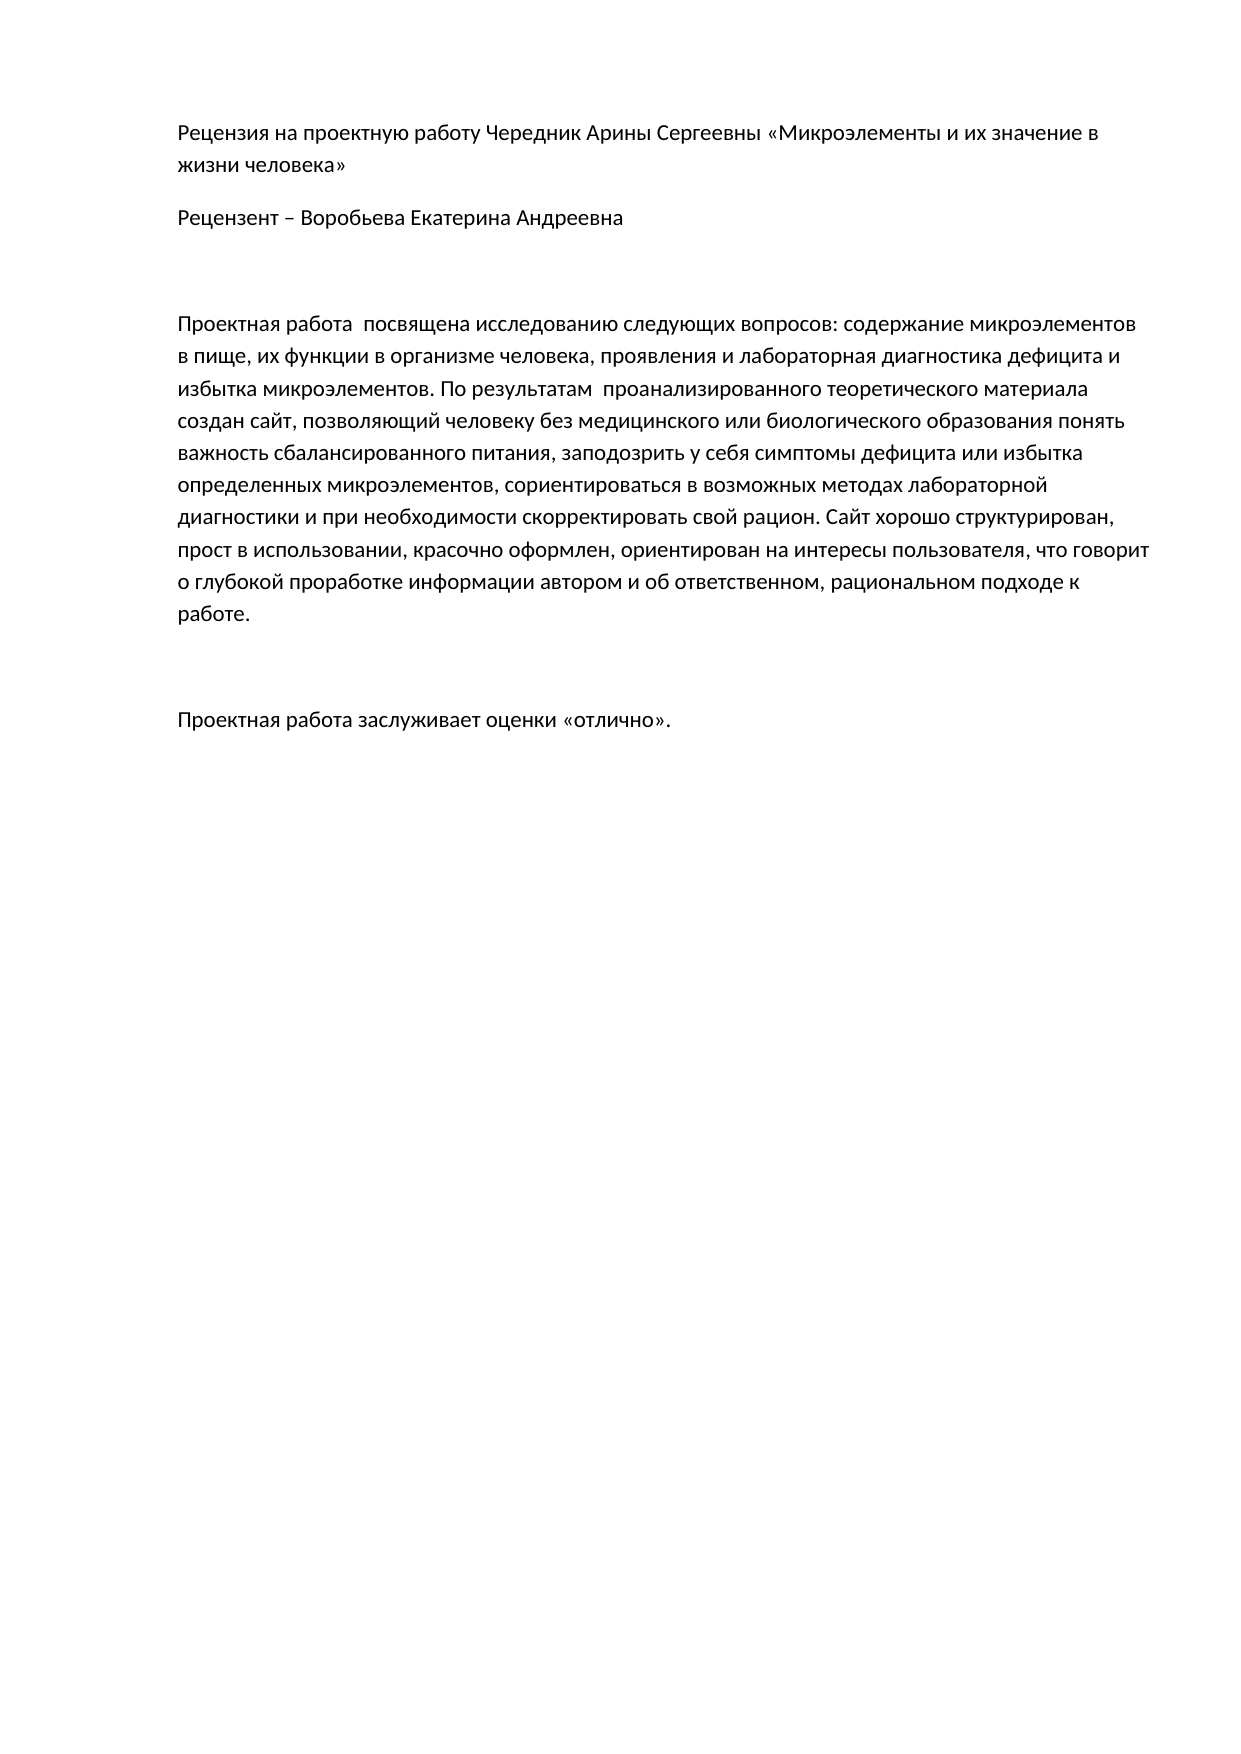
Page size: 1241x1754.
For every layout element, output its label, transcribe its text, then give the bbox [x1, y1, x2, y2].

text Проектная работа посвящена исследованию следующих вопросов: содержание микроэлементов в пище, их функции в организме человека, проявления и лабораторная диагностика дефицита и избытка микроэлементов. По результатам проанализированного теоретического материала создан сайт, позволяющий человеку без медицинского или биологического образования понять важность сбалансированного питания, заподозрить у себя симптомы дефицита или избытка определенных микроэлементов, сориентироваться в возможных методах лабораторной диагностики и при необходимости скорректировать свой рацион. Сайт хорошо структурирован, прост в использовании, красочно оформлен, ориентирован на интересы пользователя, что говорит о глубокой проработке информации автором и об ответственном, рациональном подходе к работе. [177, 309, 1152, 627]
text Рецензия на проектную работу Чередник Арины Сергеевны «Микроэлементы и их значение в жизни человека» [177, 118, 1152, 178]
text Проектная работа заслуживает оценки «отлично». [177, 705, 1152, 733]
text Рецензент – Воробьева Екатерина Андреевна [177, 203, 1152, 231]
